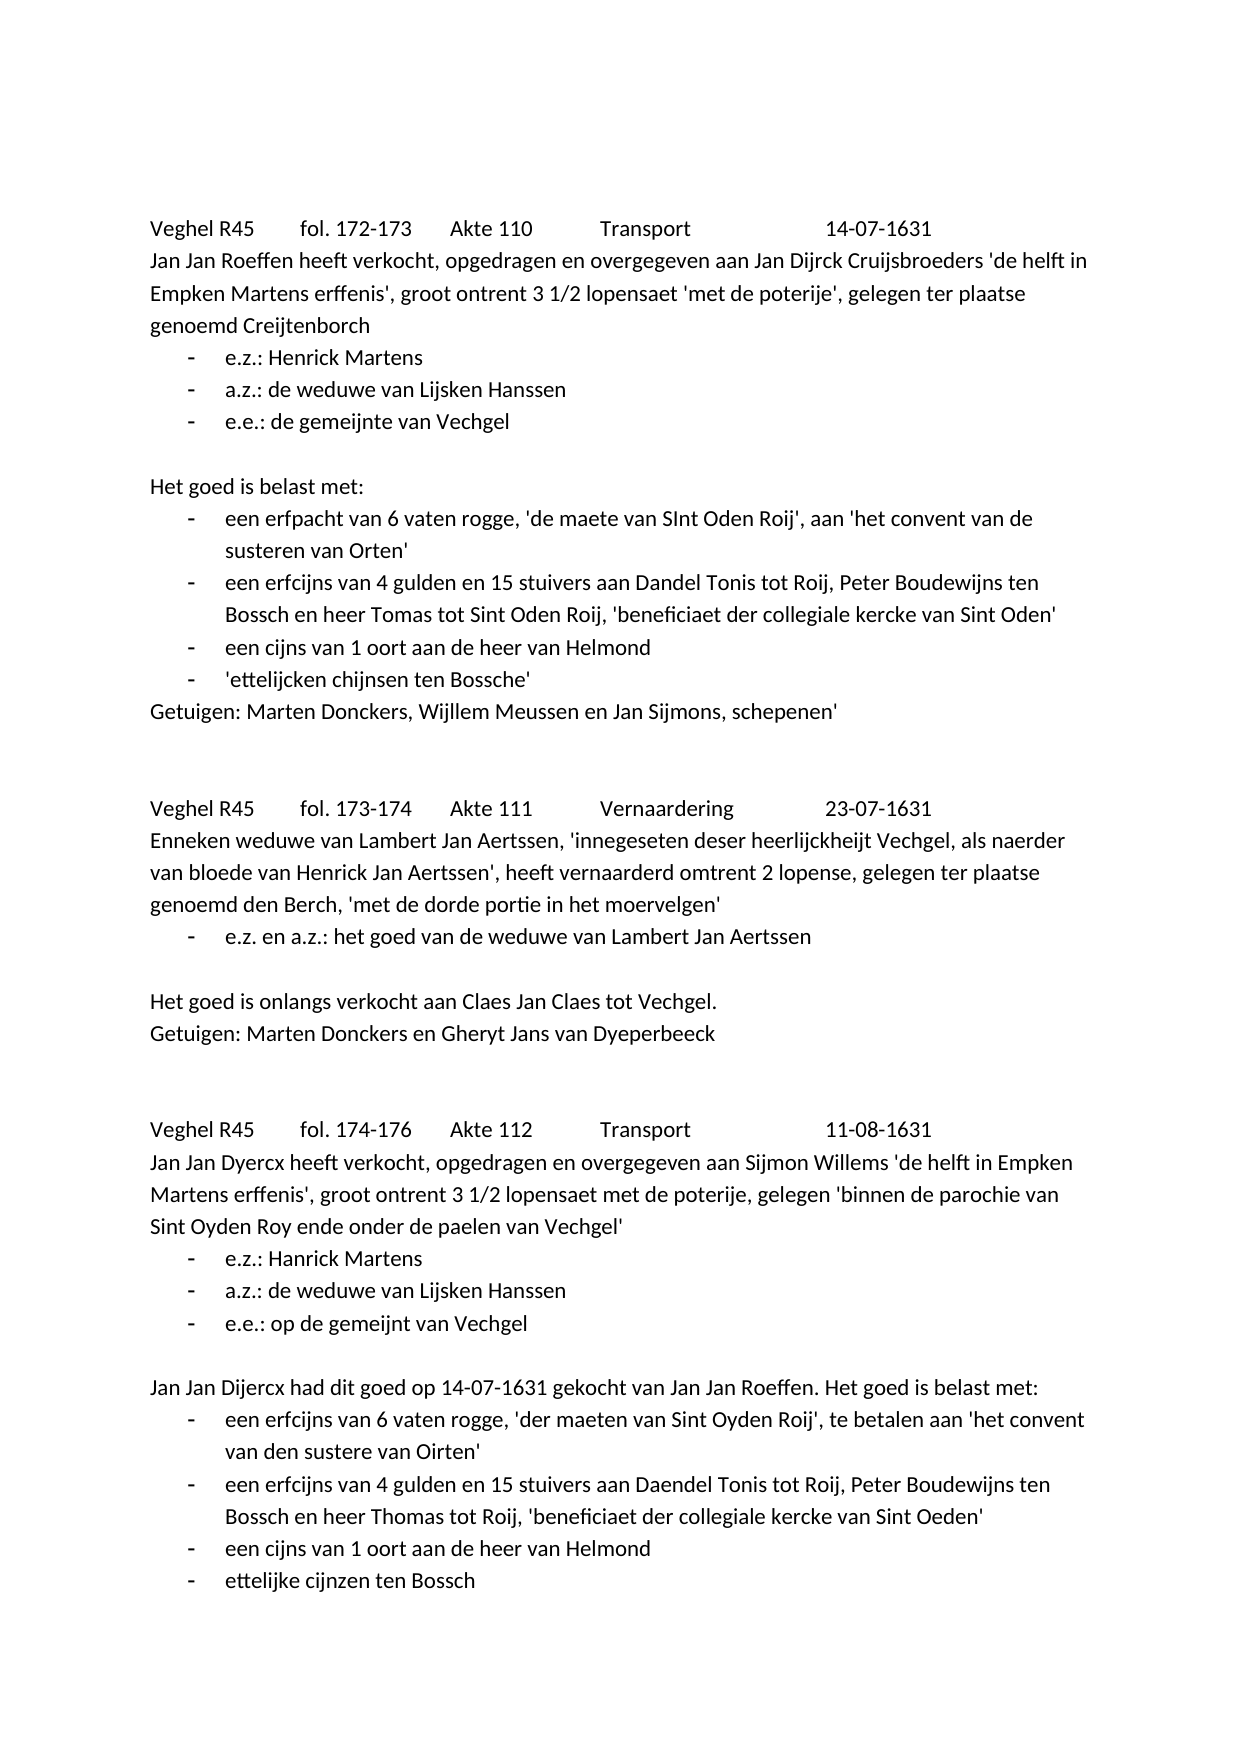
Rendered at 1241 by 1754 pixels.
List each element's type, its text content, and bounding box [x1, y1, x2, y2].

list een cijns van 1 oort aan de heer van Helmond [187, 1534, 1090, 1562]
list a.z.: de weduwe van Lijsken Hanssen [187, 1277, 1090, 1304]
text Jan Jan Roeffen heeft verkocht, opgedragen en overgegeven aan Jan Dijrck Cruijsbroeders 'de helft in Empken Martens erffenis', groot ontrent 3 1/2 lopensaet 'met de poterije', gelegen ter plaatse genoemd Creijtenborch [150, 247, 1090, 339]
list 'ettelijcken chijnsen ten Bossche' [187, 665, 1090, 693]
text Jan Jan Dijercx had dit goed op 14-07-1631 gekocht van Jan Jan Roeffen. Het goed is belast met: [150, 1373, 1090, 1401]
list a.z.: de weduwe van Lijsken Hanssen [187, 375, 1090, 403]
text Veghel R45 fol. 172-173 Akte 110 Transport 14-07-1631 [150, 214, 1090, 242]
list e.z.: Hanrick Martens [187, 1244, 1090, 1272]
list e.e.: de gemeijnte van Vechgel [187, 407, 1090, 436]
text Het goed is onlangs verkocht aan Claes Jan Claes tot Vechgel. [150, 987, 1090, 1015]
list e.e.: op de gemeijnt van Vechgel [187, 1309, 1090, 1337]
text Veghel R45 fol. 174-176 Akte 112 Transport 11-08-1631 [150, 1116, 1090, 1144]
list een erfcijns van 4 gulden en 15 stuivers aan Daendel Tonis tot Roij, Peter Boudewijns ten Bossch en heer Thomas tot Roij, 'beneficiaet der collegiale kercke van Sint Oeden' [187, 1470, 1090, 1530]
list e.z.: Henrick Martens [187, 343, 1090, 371]
list een erfpacht van 6 vaten rogge, 'de maete van SInt Oden Roij', aan 'het convent van de susteren van Orten' [187, 504, 1090, 564]
list een erfcijns van 6 vaten rogge, 'der maeten van Sint Oyden Roij', te betalen aan 'het convent van den sustere van Oirten' [187, 1405, 1090, 1466]
text Het goed is belast met: [150, 472, 1090, 500]
text Enneken weduwe van Lambert Jan Aertssen, 'innegeseten deser heerlijckheijt Vechgel, als naerder van bloede van Henrick Jan Aertssen', heeft vernaarderd omtrent 2 lopense, gelegen ter plaatse genoemd den Berch, 'met de dorde portie in het moervelgen' [150, 826, 1090, 918]
list ettelijke cijnzen ten Bossch [187, 1566, 1090, 1594]
text Getuigen: Marten Donckers, Wijllem Meussen en Jan Sijmons, schepenen' [150, 697, 1090, 725]
text Getuigen: Marten Donckers en Gheryt Jans van Dyeperbeeck [150, 1019, 1090, 1047]
text Jan Jan Dyercx heeft verkocht, opgedragen en overgegeven aan Sijmon Willems 'de helft in Empken Martens erffenis', groot ontrent 3 1/2 lopensaet met de poterije, gelegen 'binnen de parochie van Sint Oyden Roy ende onder de paelen van Vechgel' [150, 1148, 1090, 1240]
list e.z. en a.z.: het goed van de weduwe van Lambert Jan Aertssen [187, 922, 1090, 951]
text Veghel R45 fol. 173-174 Akte 111 Vernaardering 23-07-1631 [150, 794, 1090, 822]
list een erfcijns van 4 gulden en 15 stuivers aan Dandel Tonis tot Roij, Peter Boudewijns ten Bossch en heer Tomas tot Sint Oden Roij, 'beneficiaet der collegiale kercke van Sint Oden' [187, 568, 1090, 629]
list een cijns van 1 oort aan de heer van Helmond [187, 633, 1090, 661]
